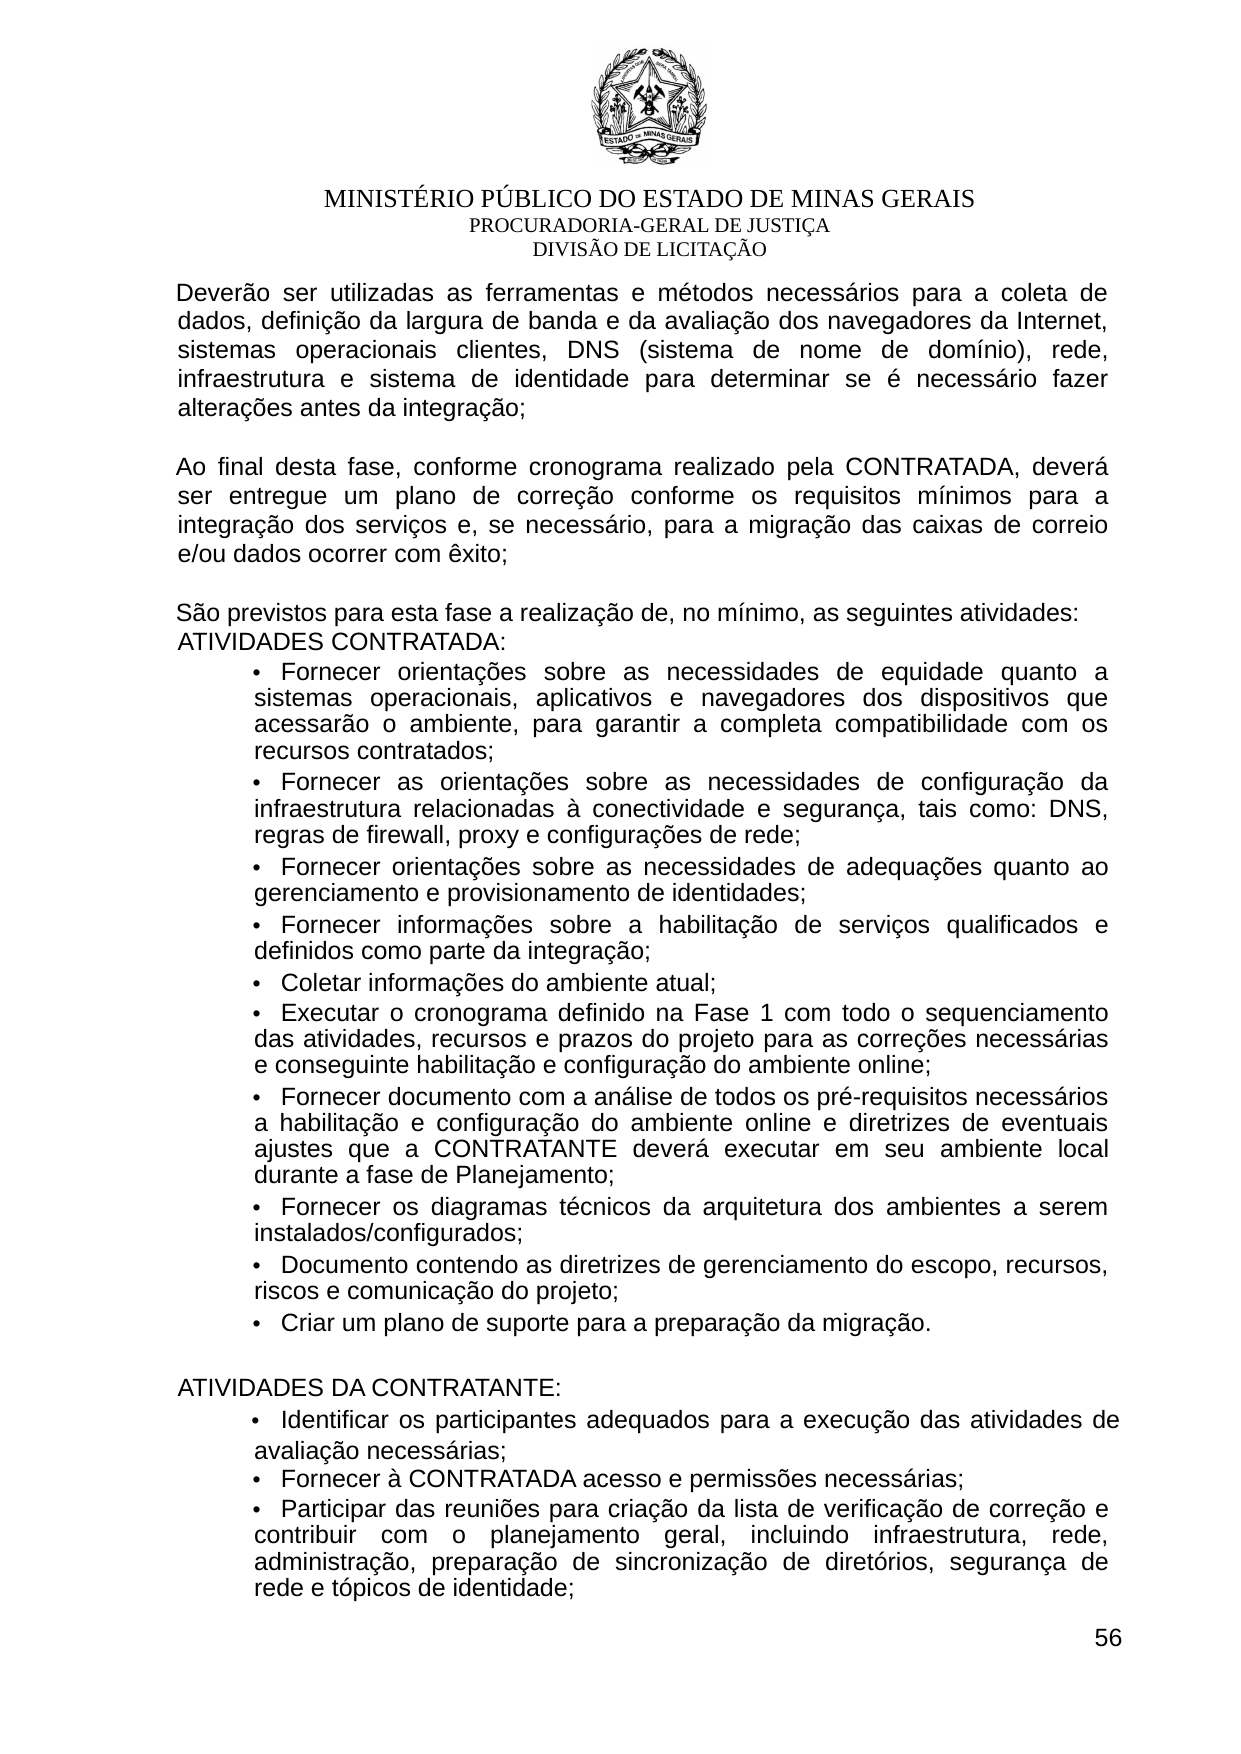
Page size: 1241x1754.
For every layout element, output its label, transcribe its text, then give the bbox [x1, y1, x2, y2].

text Deverão ser utilizadas as ferramentas e métodos necessários para a coleta de dados, definição da largura de banda e da avaliação dos navegadores da Internet, sistemas operacionais clientes, DNS (sistema de nome de domínio), rede, infraestrutura e sistema de identidade para determinar se é necessário fazer alterações antes da integração; [176, 278, 1110, 421]
picture [590, 44, 709, 167]
list Coletar informações do ambiente atual; [252, 970, 1110, 997]
list Criar um plano de suporte para a preparação da migração. [252, 1311, 1110, 1337]
list Fornecer à CONTRATADA acesso e permissões necessárias; [281, 1467, 1110, 1493]
text São previstos para esta fase a realização de, no mínimo, as seguintes atividades: [176, 598, 1110, 627]
list Fornecer orientações sobre as necessidades de adequações quanto ao gerenciamento e provisionamento de identidades; [252, 854, 1110, 907]
list Fornecer documento com a análise de todos os pré-requisitos necessários a habilitação e configuração do ambiente online e diretrizes de eventuais ajustes que a CONTRATANTE deverá executar em seu ambiente local durante a fase de Planejamento; [252, 1084, 1110, 1189]
text ATIVIDADES CONTRATADA: [177, 627, 1110, 656]
list Fornecer as orientações sobre as necessidades de configuração da infraestrutura relacionadas à conectividade e segurança, tais como: DNS, regras de firewall, proxy e configurações de rede; [252, 770, 1110, 849]
list Executar o cronograma definido na Fase 1 com todo o sequenciamento das atividades, recursos e prazos do projeto para as correções necessárias e conseguinte habilitação e configuração do ambiente online; [252, 1000, 1110, 1079]
list Fornecer os diagramas técnicos da arquitetura dos ambientes a serem instalados/configurados; [252, 1195, 1110, 1247]
list Documento contendo as diretrizes de gerenciamento do escopo, recursos, riscos e comunicação do projeto; [252, 1253, 1110, 1305]
list Fornecer orientações sobre as necessidades de equidade quanto a sistemas operacionais, aplicativos e navegadores dos dispositivos que acessarão o ambiente, para garantir a completa compatibilidade com os recursos contratados; [252, 659, 1110, 764]
text Ao final desta fase, conforme cronograma realizado pela CONTRATADA, deverá ser entregue um plano de correção conforme os requisitos mínimos para a integração dos serviços e, se necessário, para a migração das caixas de correio e/ou dados ocorrer com êxito; [176, 452, 1110, 567]
list Participar das reuniões para criação da lista de verificação de correção e contribuir com o planejamento geral, incluindo infraestrutura, rede, administração, preparação de sincronização de diretórios, segurança de rede e tópicos de identidade; [252, 1497, 1110, 1601]
text ATIVIDADES DA CONTRATANTE: [177, 1372, 1110, 1401]
list Identificar os participantes adequados para a execução das atividades de avaliação necessárias; [251, 1405, 1122, 1464]
list Fornecer informações sobre a habilitação de serviços qualificados e definidos como parte da integração; [252, 912, 1110, 965]
